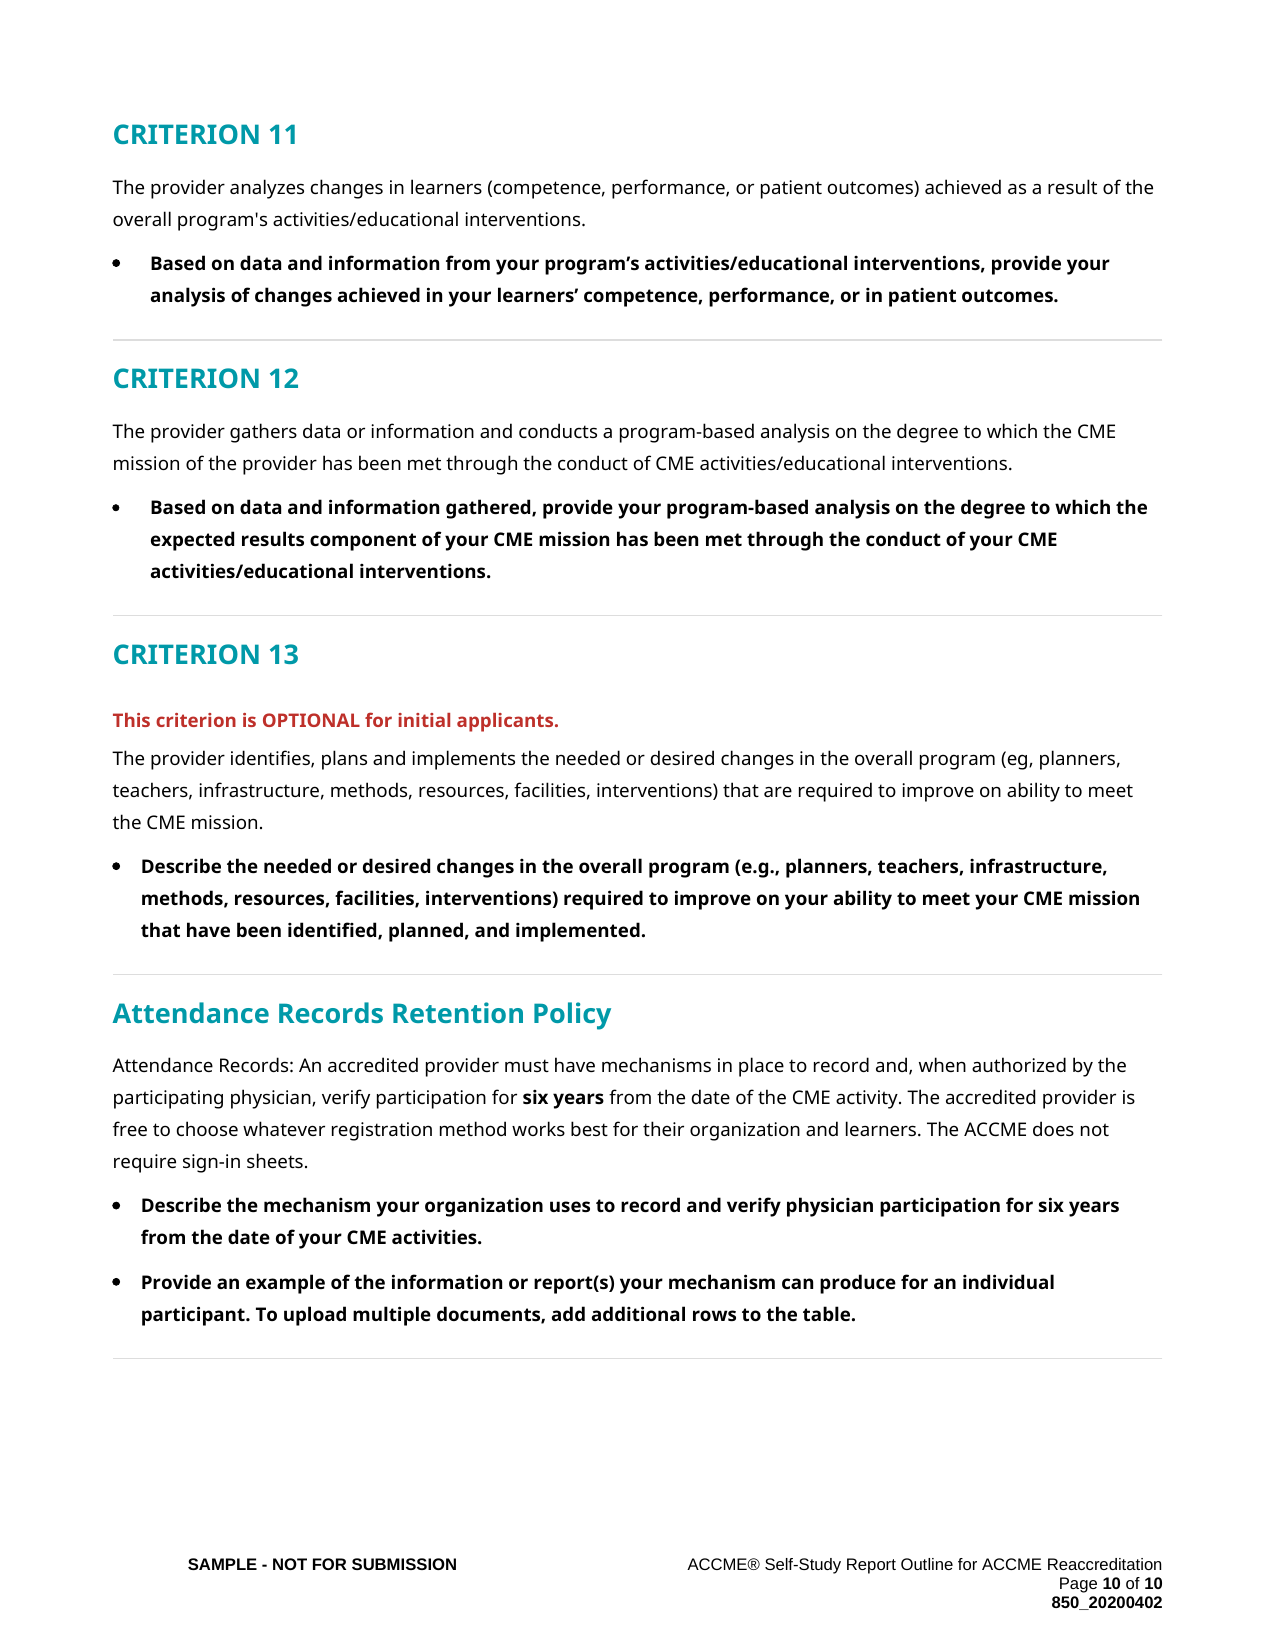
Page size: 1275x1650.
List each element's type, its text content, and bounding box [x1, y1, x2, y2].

subtitle CRITERION 12 [112, 359, 1162, 396]
list Based on data and information gathered, provide your program‐based analysis on the degree to which the expected results component of your CME mission has been met through the conduct of your CME activities/educational interventions. [112, 494, 1162, 616]
text The provider identifies, plans and implements the needed or desired changes in the overall program (eg, planners, teachers, infrastructure, methods, resources, facilities, interventions) that are required to improve on ability to meet the CME mission. [112, 745, 1162, 834]
list Provide an example of the information or report(s) your mechanism can produce for an individual participant. To upload multiple documents, add additional rows to the table. [112, 1269, 1162, 1359]
subtitle Attendance Records Retention Policy [112, 994, 1162, 1031]
text The provider gathers data or information and conducts a program-based analysis on the degree to which the CME mission of the provider has been met through the conduct of CME activities/educational interventions. [112, 418, 1162, 475]
subtitle CRITERION 11 [112, 116, 1162, 152]
subtitle CRITERION 13 [112, 635, 1162, 672]
text This criterion is OPTIONAL for initial applicants. [112, 694, 1162, 733]
text The provider analyzes changes in learners (competence, performance, or patient outcomes) achieved as a result of the overall program's activities/educational interventions. [112, 174, 1162, 231]
list Based on data and information from your program’s activities/educational interventions, provide your analysis of changes achieved in your learners’ competence, performance, or in patient outcomes. [112, 250, 1162, 341]
list Describe the needed or desired changes in the overall program (e.g., planners, teachers, infrastructure, methods, resources, facilities, interventions) required to improve on your ability to meet your CME mission that have been identified, planned, and implemented. [112, 853, 1162, 975]
text Attendance Records: An accredited provider must have mechanisms in place to record and, when authorized by the participating physician, verify participation for six years from the date of the CME activity. The accredited provider is free to choose whatever registration method works best for their organization and learners. The ACCME does not require sign-in sheets. [112, 1053, 1162, 1174]
list Describe the mechanism your organization uses to record and verify physician participation for six years from the date of your CME activities. [112, 1193, 1162, 1250]
